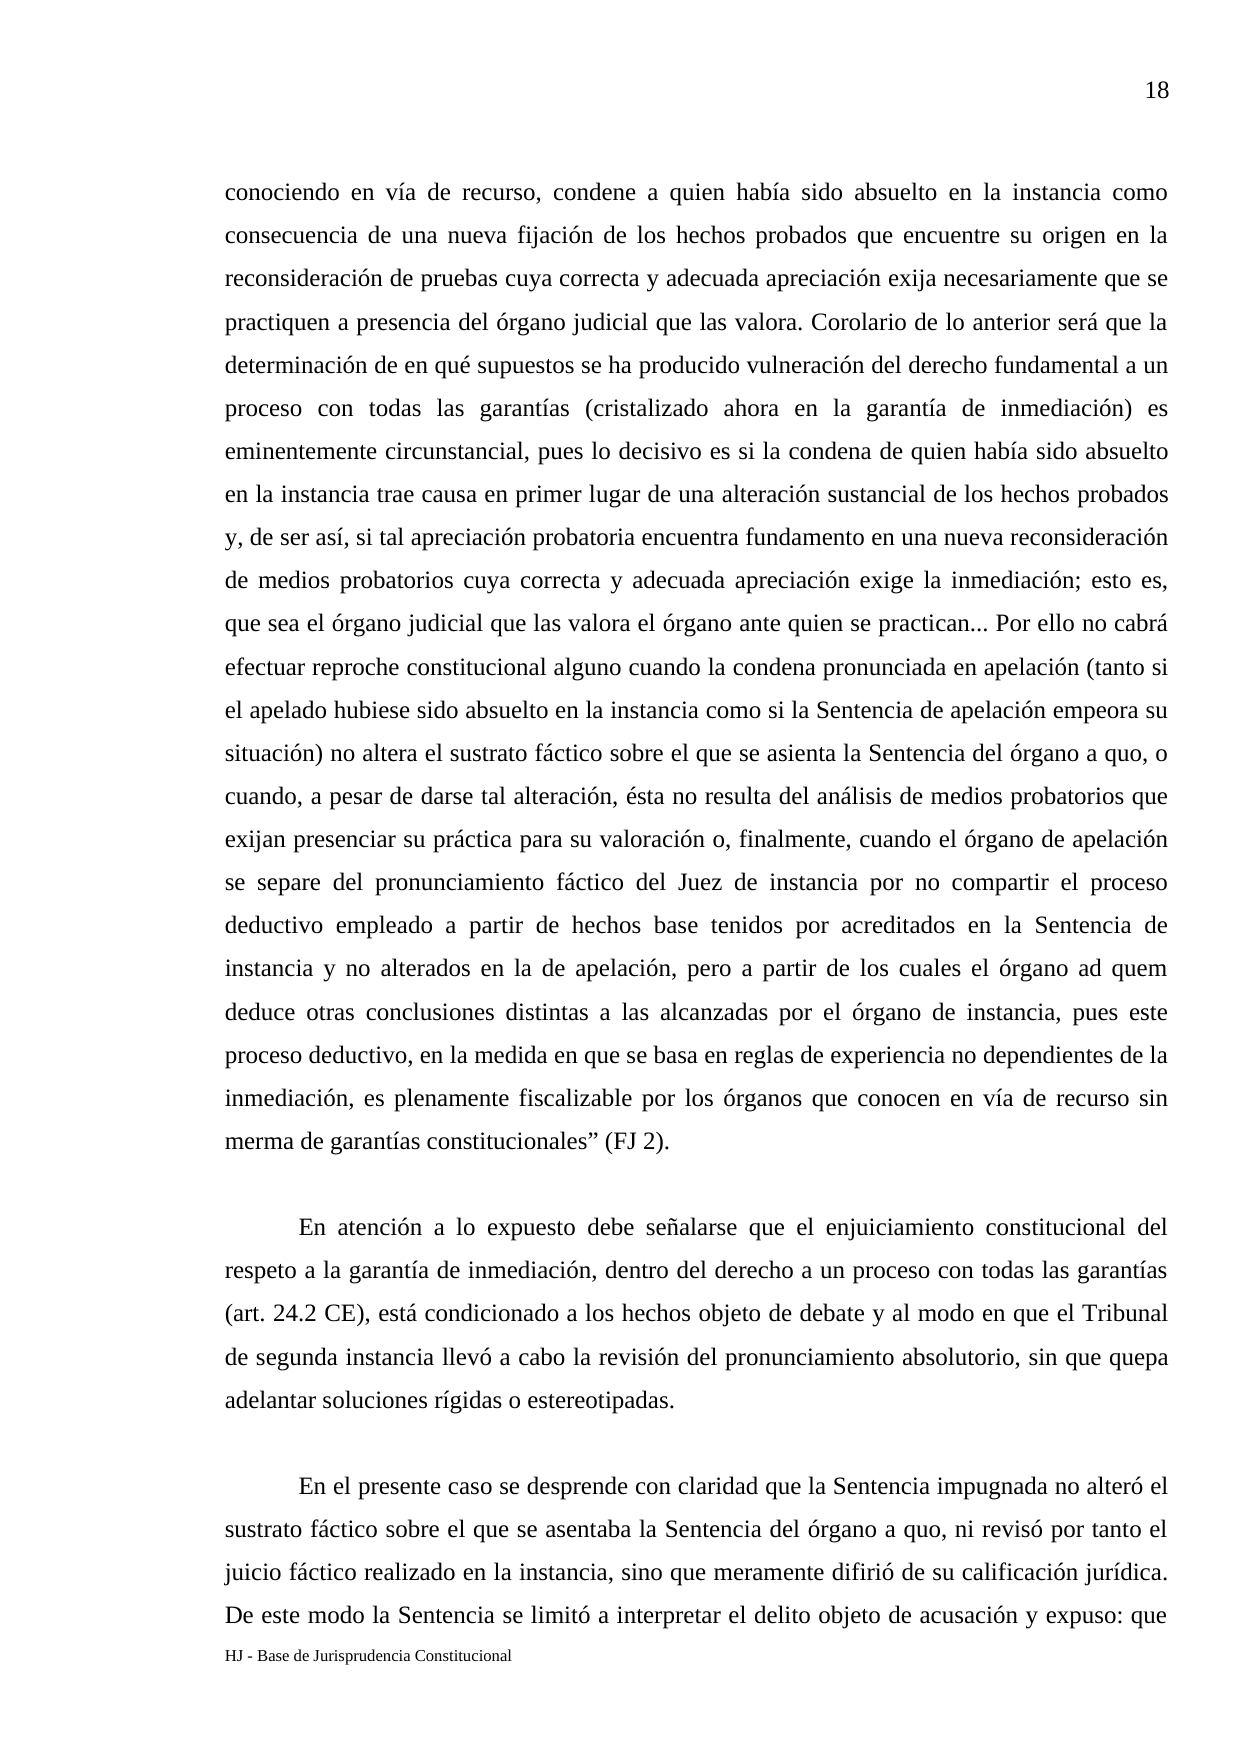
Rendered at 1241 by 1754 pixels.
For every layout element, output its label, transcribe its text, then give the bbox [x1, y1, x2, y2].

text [224, 1471, 1169, 1629]
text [224, 177, 1169, 1155]
text En atención a lo expuesto debe señalarse que el enjuiciamiento constitucional del respeto a la garantía de inmediación, dentro del derecho a un proceso con todas las garantías (art. 24.2 CE), está condicionado a los hechos objeto de debate y al modo en que el Tribunal de segunda instancia llevó a cabo la revisión del pronunciamiento absolutorio, sin que quepa adelantar soluciones rígidas o estereotipadas. [224, 1212, 1169, 1413]
